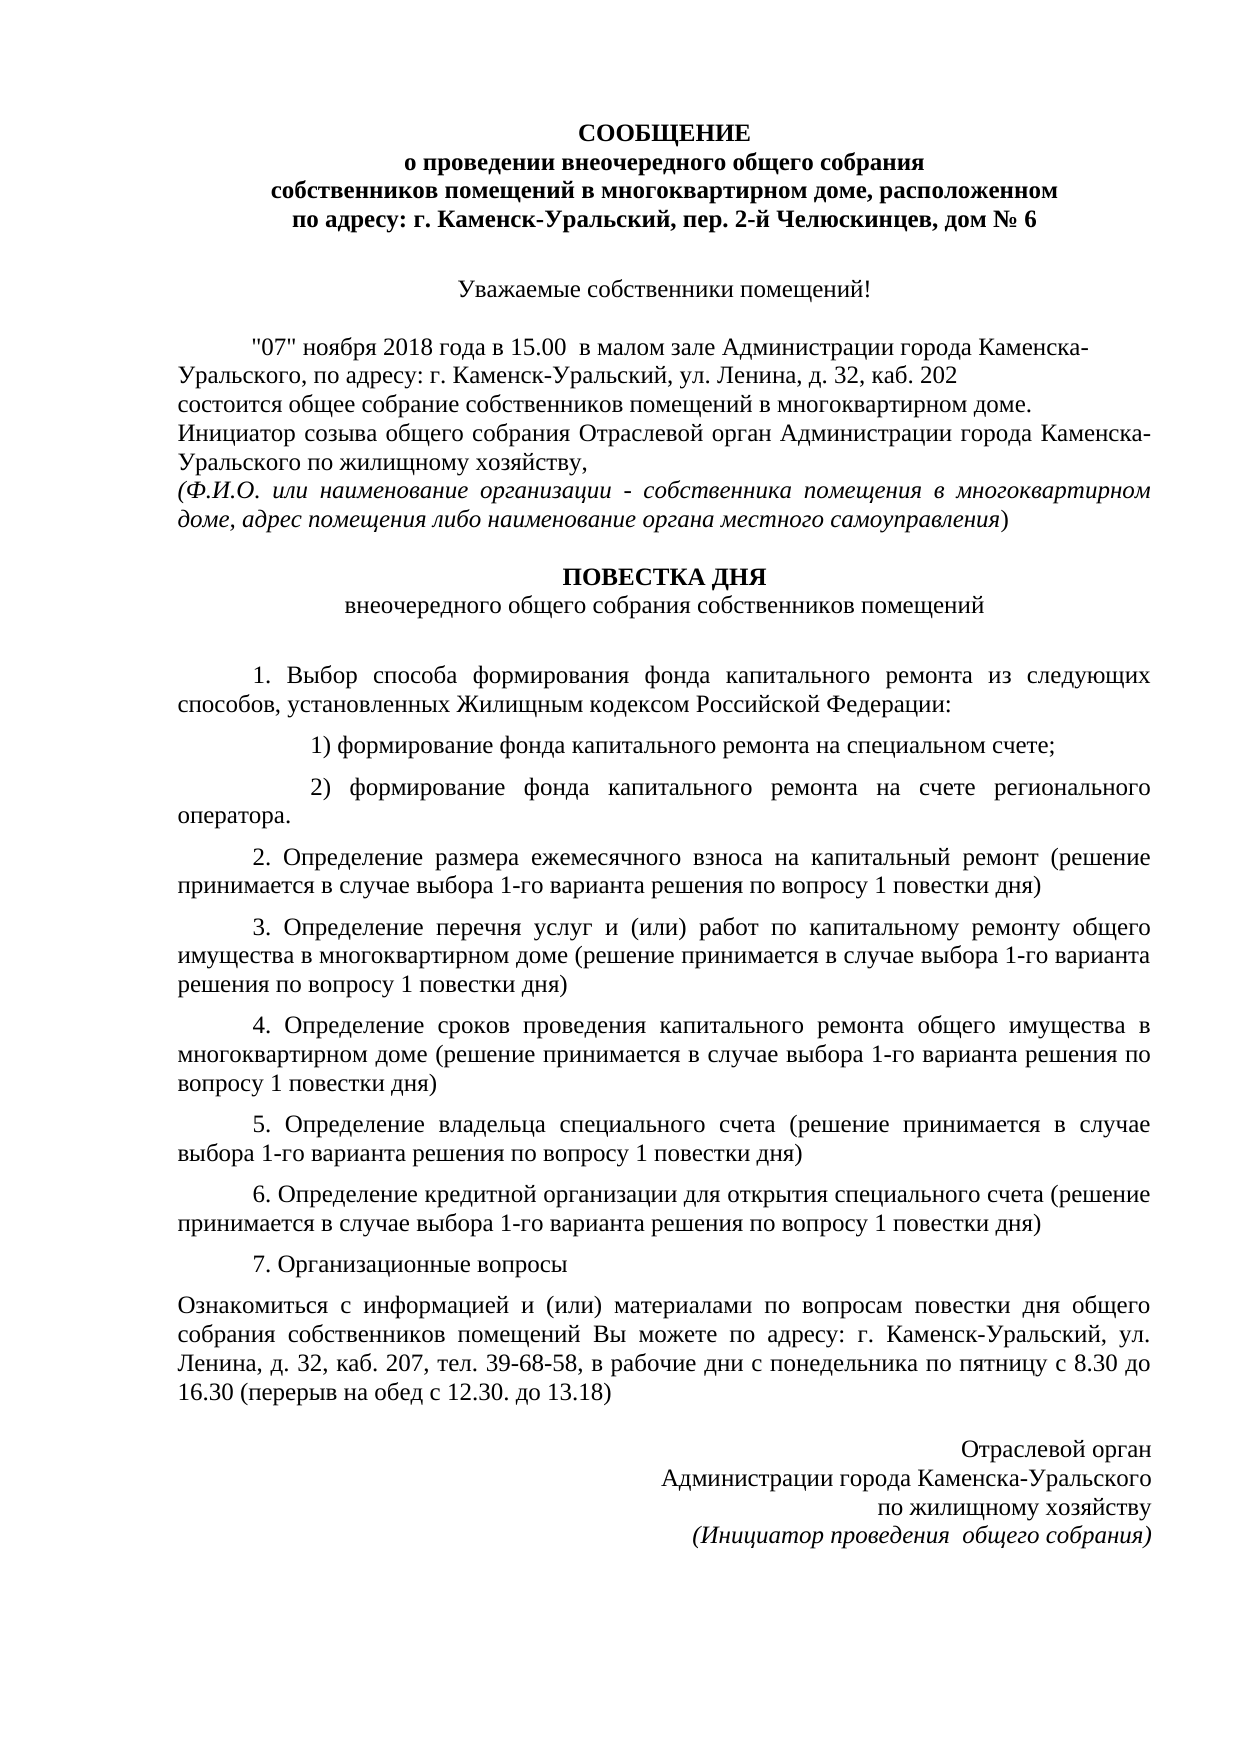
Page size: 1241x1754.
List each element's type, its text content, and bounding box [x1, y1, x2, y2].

text Инициатор созыва общего собрания Отраслевой орган Администрации города Каменска-Уральского по жилищному хозяйству, [177, 418, 1152, 476]
text Администрации города Каменска-Уральского [177, 1463, 1152, 1492]
text 7. Организационные вопросы [177, 1249, 1152, 1278]
text 5. Определение владельца специального счета (решение принимается в случае выбора 1-го варианта решения по вопросу 1 повестки дня) [177, 1109, 1152, 1167]
text Ознакомиться с информацией и (или) материалами по вопросам повестки дня общего собрания собственников помещений Вы можете по адресу: г. Каменск-Уральский, ул. Ленина, д. 32, каб. 207, тел. 39-68-58, в рабочие дни с понедельника по пятницу с 8.30 до 16.30 (перерыв на обед с 12.30. до 13.18) [177, 1291, 1152, 1406]
text собственников помещений в многоквартирном доме, расположенном [177, 176, 1152, 204]
text ПОВЕСТКА ДНЯ [177, 562, 1152, 591]
text 3. Определение перечня услуг и (или) работ по капитальному ремонту общего имущества в многоквартирном доме (решение принимается в случае выбора 1-го варианта решения по вопросу 1 повестки дня) [177, 912, 1152, 998]
text (Ф.И.О. или наименование организации - собственника помещения в многоквартирном доме, адрес помещения либо наименование органа местного самоуправления) [177, 476, 1152, 533]
text СООБЩЕНИЕ [177, 118, 1152, 147]
text о проведении внеочередного общего собрания [177, 147, 1152, 176]
text 1. Выбор способа формирования фонда капитального ремонта из следующих способов, установленных Жилищным кодексом Российской Федерации: [177, 661, 1152, 718]
text состоится общее собрание собственников помещений в многоквартирном доме. [177, 389, 1152, 418]
text 2. Определение размера ежемесячного взноса на капитальный ремонт (решение принимается в случае выбора 1-го варианта решения по вопросу 1 повестки дня) [177, 842, 1152, 899]
text Уважаемые собственники помещений! [177, 274, 1152, 303]
text (Инициатор проведения общего собрания) [177, 1521, 1152, 1549]
text "07" ноября 2018 года в 15.00 в малом зале Администрации города Каменска-Уральского, по адресу: г. Каменск-Уральский, ул. Ленина, д. 32, каб. 202 [177, 332, 1152, 389]
text 6. Определение кредитной организации для открытия специального счета (решение принимается в случае выбора 1-го варианта решения по вопросу 1 повестки дня) [177, 1179, 1152, 1237]
text 1) формирование фонда капитального ремонта на специальном счете; [177, 731, 1152, 759]
text внеочередного общего собрания собственников помещений [177, 591, 1152, 619]
text по адресу: г. Каменск-Уральский, пер. 2-й Челюскинцев, дом № 6 [177, 204, 1152, 233]
text 2) формирование фонда капитального ремонта на счете регионального оператора. [177, 772, 1152, 829]
text 4. Определение сроков проведения капитального ремонта общего имущества в многоквартирном доме (решение принимается в случае выбора 1-го варианта решения по вопросу 1 повестки дня) [177, 1011, 1152, 1097]
text по жилищному хозяйству [177, 1492, 1152, 1521]
text Отраслевой орган [177, 1434, 1152, 1463]
